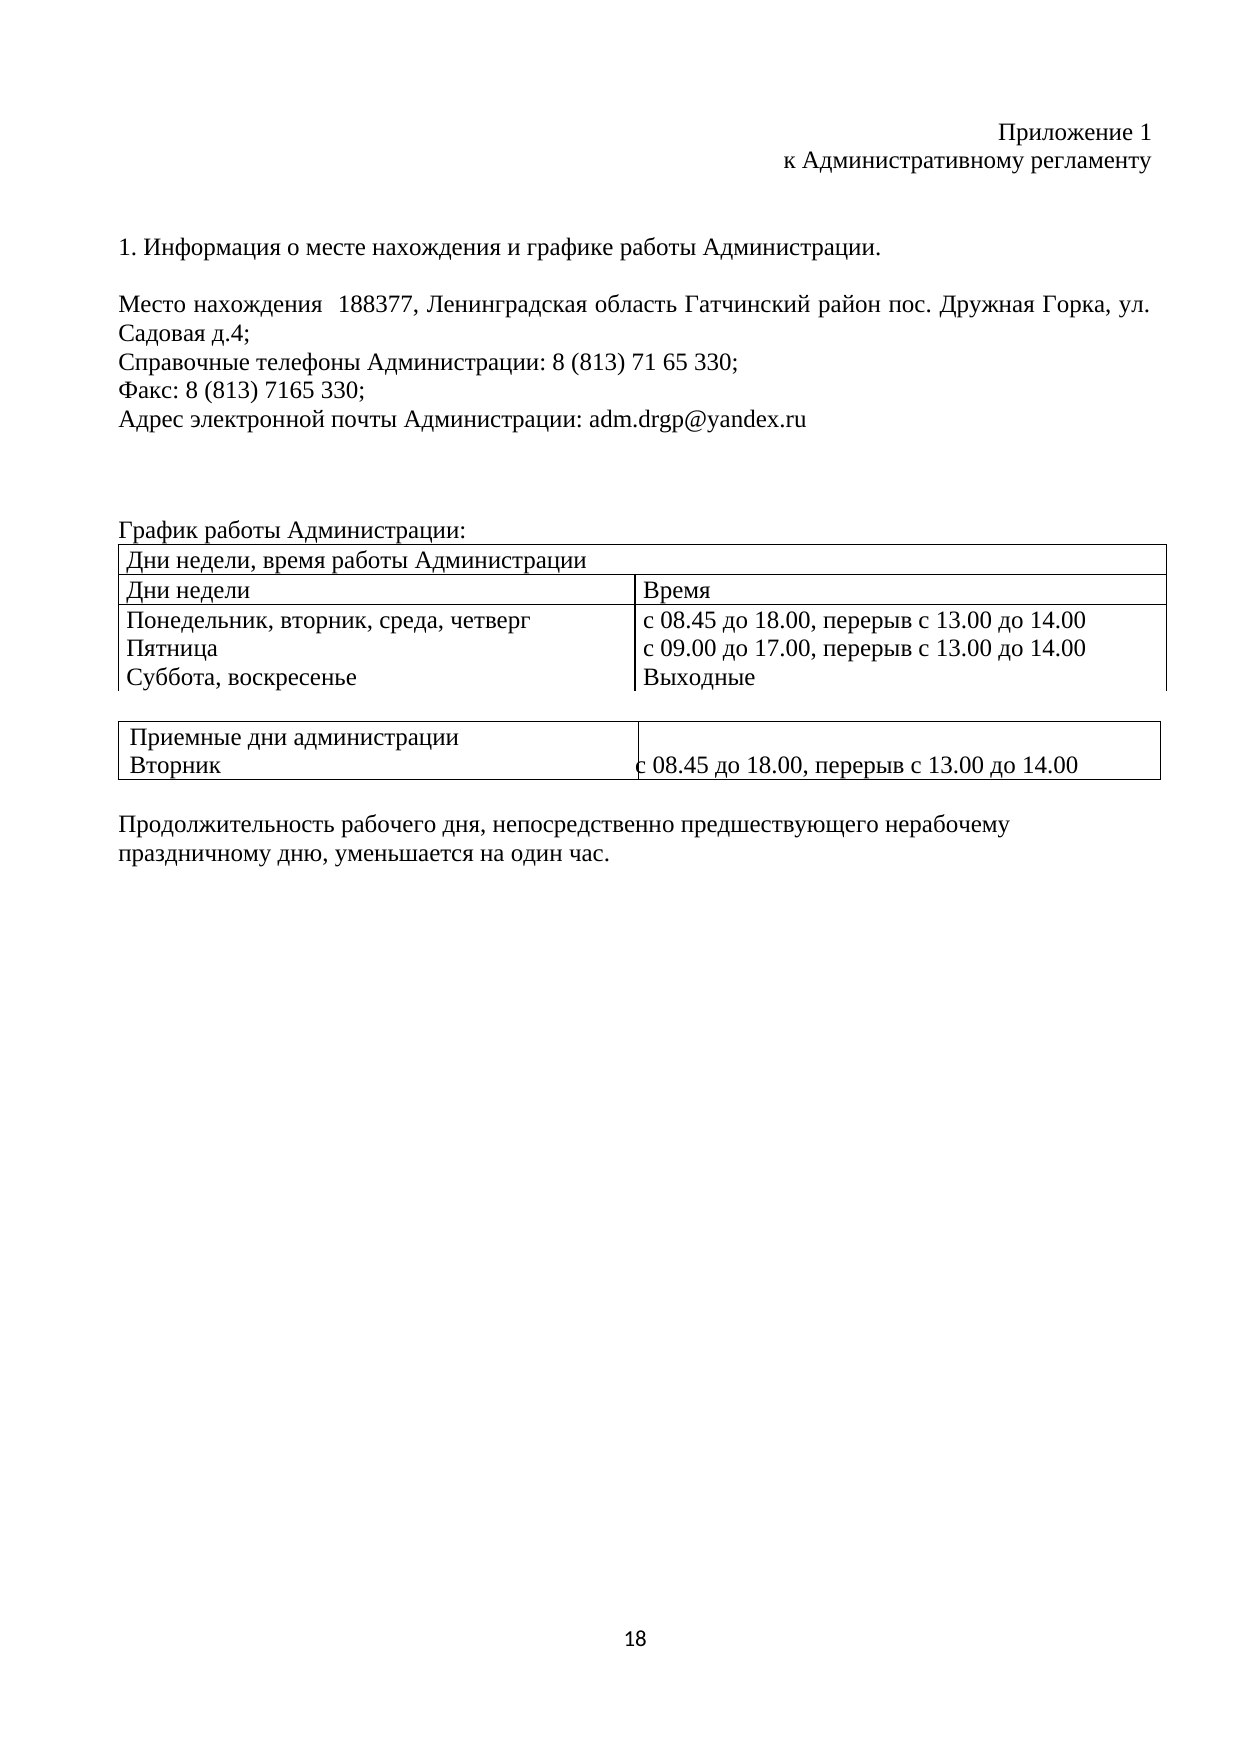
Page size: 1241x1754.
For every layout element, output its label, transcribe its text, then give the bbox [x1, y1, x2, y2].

table_header с 08.45 до 18.00, перерыв с 13.00 до 14.00 [639, 722, 1160, 779]
text Факс: 8 (813) 7165 330; [118, 375, 1152, 404]
table_header Приемные дни администрации Вторник [119, 722, 638, 779]
text Место нахождения 188377, Ленинградская область Гатчинский район пос. Дружная Горка, ул. Садовая д.4; [118, 289, 1152, 347]
table_cell Пятница Суббота, воскресенье [119, 634, 634, 691]
table_cell с 08.45 до 18.00, перерыв с 13.00 до 14.00 [636, 605, 1166, 633]
table_cell с 09.00 до 17.00, перерыв с 13.00 до 14.00 Выходные [636, 634, 1166, 691]
table_header Дни недели, время работы Администрации [119, 545, 1166, 574]
text Адрес электронной почты Администрации: adm.drgp@yandex.ru [118, 404, 1152, 433]
text Продолжительность рабочего дня, непосредственно предшествующего нерабочему праздничному дню, уменьшается на один час. [118, 809, 1152, 867]
text 1. Информация о месте нахождения и графике работы Администрации. [118, 232, 1152, 260]
text График работы Администрации: [118, 515, 1152, 544]
text Справочные телефоны Администрации: 8 (813) 71 65 330; [118, 347, 1152, 375]
text к Административному регламенту [118, 145, 1152, 174]
text Приложение 1 [118, 117, 1152, 145]
table_cell Дни недели [119, 575, 634, 604]
table_cell Время [636, 575, 1166, 604]
table_cell Понедельник, вторник, среда, четверг [119, 605, 634, 633]
